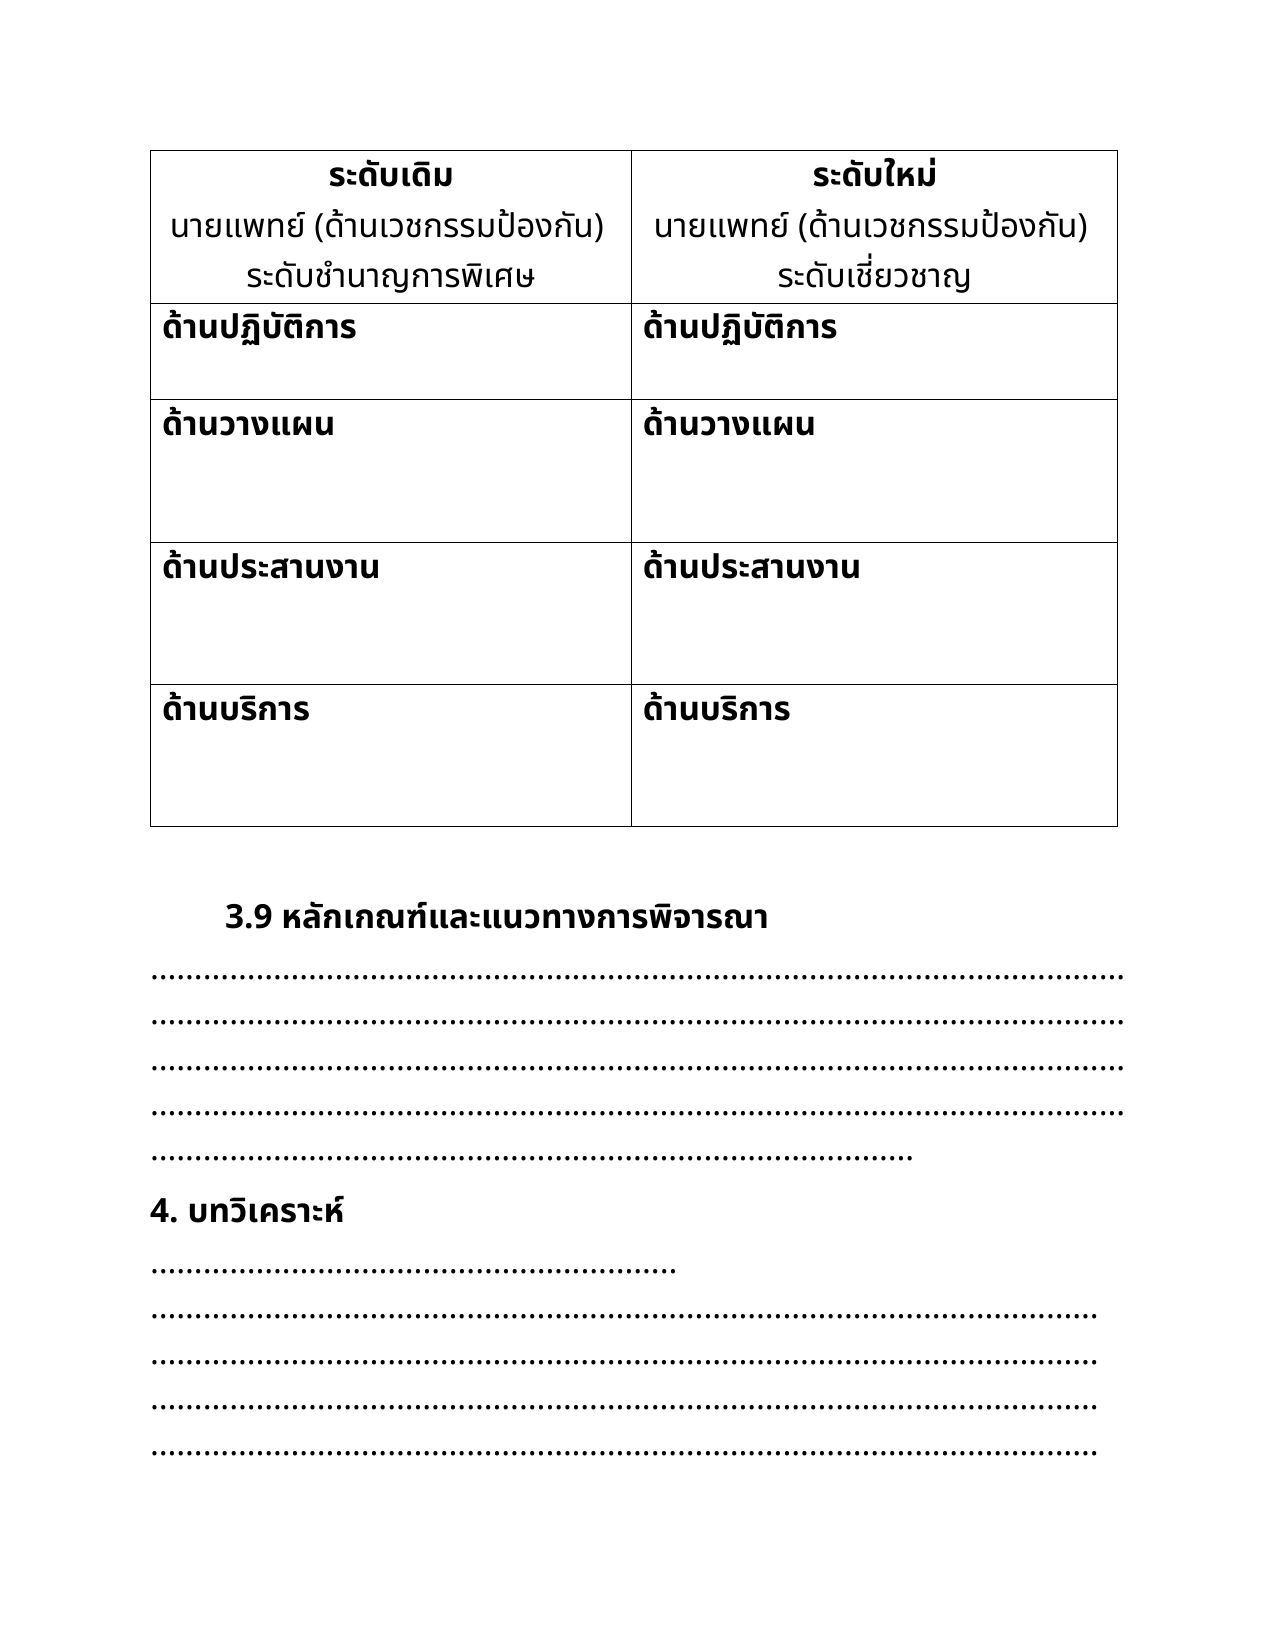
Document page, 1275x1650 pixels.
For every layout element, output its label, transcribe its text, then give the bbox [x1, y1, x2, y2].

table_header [151, 151, 631, 302]
table_cell ด้านวางแผน [151, 400, 631, 542]
table_cell ด้านบริการ [632, 685, 1117, 826]
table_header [632, 151, 1117, 302]
text ……………………………………………………………………………………………………………………………………………………………………………………………………………………………………………………………………………………………………………………………………………………………………………………………………………………………………………………………………………………… [150, 943, 1128, 1171]
table_cell ด้านบริการ [151, 685, 631, 826]
table_cell ด้านปฏิบัติการ [632, 304, 1117, 399]
table_cell ด้านประสานงาน [151, 543, 631, 684]
text 4. บทวิเคราะห์ [150, 1187, 1126, 1238]
table_cell ด้านวางแผน [632, 400, 1117, 542]
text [150, 1238, 1125, 1465]
text 3.9 หลักเกณฑ์และแนวทางการพิจารณา [150, 893, 1125, 943]
table_cell ด้านปฏิบัติการ [151, 304, 631, 399]
table_cell ด้านประสานงาน [632, 543, 1117, 684]
